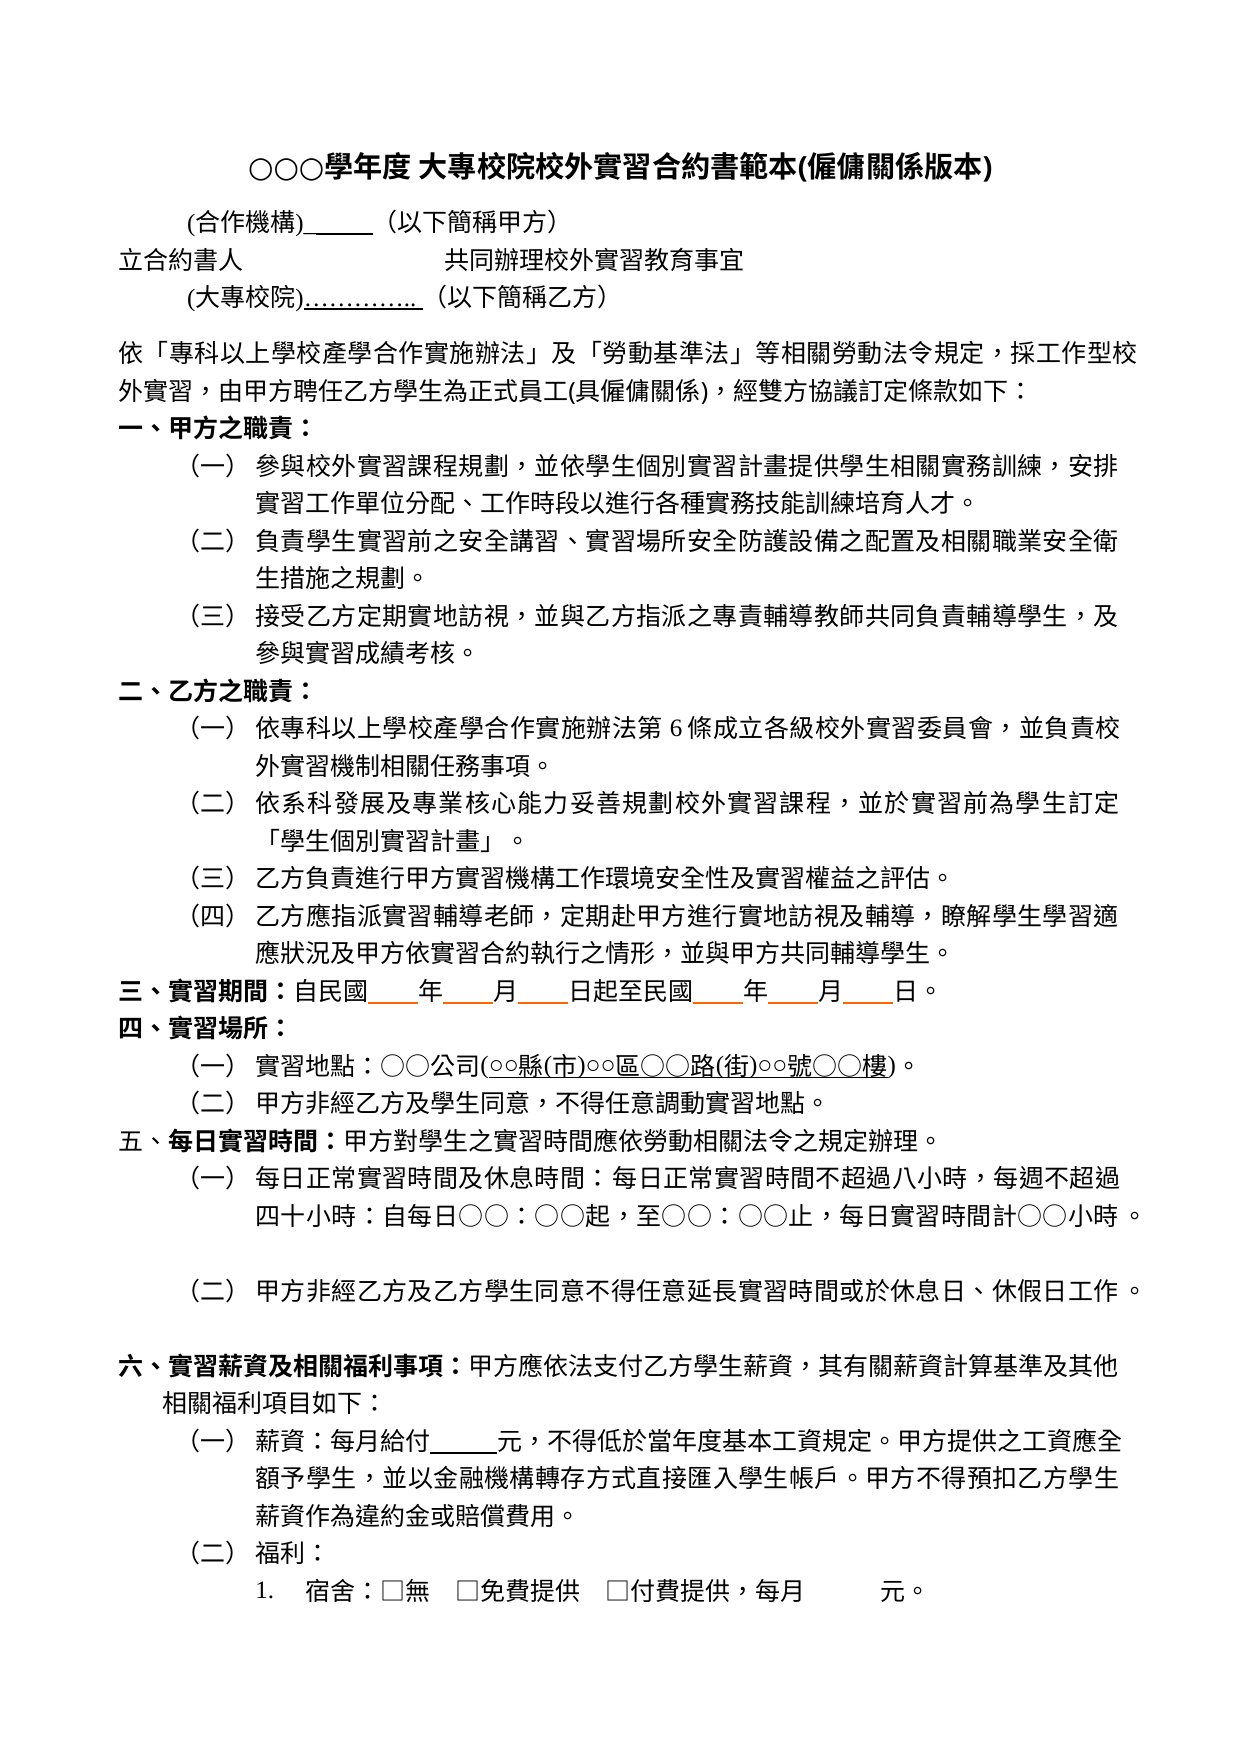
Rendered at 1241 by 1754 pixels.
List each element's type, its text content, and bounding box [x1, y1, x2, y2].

list 乙方應指派實習輔導老師，定期赴甲方進行實地訪視及輔導，瞭解學生學習適應狀況及甲方依實習合約執行之情形，並與甲方共同輔導學生。 [175, 896, 1122, 971]
list 宿舍：□無 □免費提供 □付費提供，每月 元。 [255, 1571, 1122, 1608]
list 甲方非經乙方及學生同意，不得任意調動實習地點。 [175, 1083, 1122, 1121]
list 依系科發展及專業核心能力妥善規劃校外實習課程，並於實習前為學生訂定「學生個別實習計畫」。 [175, 783, 1122, 858]
list 薪資：每月給付 元，不得低於當年度基本工資規定。甲方提供之工資應全額予學生，並以金融機構轉存方式直接匯入學生帳戶。甲方不得預扣乙方學生薪資作為違約金或賠償費用。 [175, 1421, 1122, 1533]
text (大專校院)………….. （以下簡稱乙方） [118, 277, 1139, 314]
list 甲方之職責： [118, 408, 1119, 446]
list 乙方之職責： [118, 671, 1119, 708]
list 參與校外實習課程規劃，並依學生個別實習計畫提供學生相關實務訓練，安排實習工作單位分配、工作時段以進行各種實務技能訓練培育人才。 [175, 446, 1122, 521]
list 每日正常實習時間及休息時間：每日正常實習時間不超過八小時，每週不超過四十小時：自每日○○：○○起，至○○：○○止，每日實習時間計○○小時。 [175, 1158, 1122, 1271]
list 實習場所： [118, 1008, 1119, 1046]
text 立合約書人 共同辦理校外實習教育事宜 [118, 239, 1139, 277]
list 實習期間：自民國 年 月 日起至民國 年 月 日。 [118, 971, 1119, 1008]
text 依「專科以上學校產學合作實施辦法」及「勞動基準法」等相關勞動法令規定，採工作型校外實習，由甲方聘任乙方學生為正式員工(具僱傭關係)，經雙方協議訂定條款如下： [118, 333, 1139, 408]
list 實習薪資及相關福利事項：甲方應依法支付乙方學生薪資，其有關薪資計算基準及其他相關福利項目如下： [118, 1346, 1119, 1421]
list 福利： [175, 1533, 1122, 1571]
list 實習地點：○○公司(○○縣(市)○○區○○路(街)○○號○○樓)。 [175, 1046, 1122, 1083]
list 接受乙方定期實地訪視，並與乙方指派之專責輔導教師共同負責輔導學生，及參與實習成績考核。 [175, 596, 1122, 671]
list 負責學生實習前之安全講習、實習場所安全防護設備之配置及相關職業安全衛生措施之規劃。 [175, 521, 1122, 596]
text (合作機構)_ （以下簡稱甲方） [118, 202, 1139, 239]
text ○○○學年度 大專校院校外實習合約書範本(僱傭關係版本) [118, 127, 1122, 202]
list 甲方非經乙方及乙方學生同意不得任意延長實習時間或於休息日、休假日工作。 [175, 1271, 1122, 1346]
list 乙方負責進行甲方實習機構工作環境安全性及實習權益之評估。 [175, 858, 1122, 896]
list 每日實習時間：甲方對學生之實習時間應依勞動相關法令之規定辦理。 [118, 1121, 1119, 1158]
list 依專科以上學校產學合作實施辦法第6條成立各級校外實習委員會，並負責校外實習機制相關任務事項。 [175, 708, 1122, 783]
